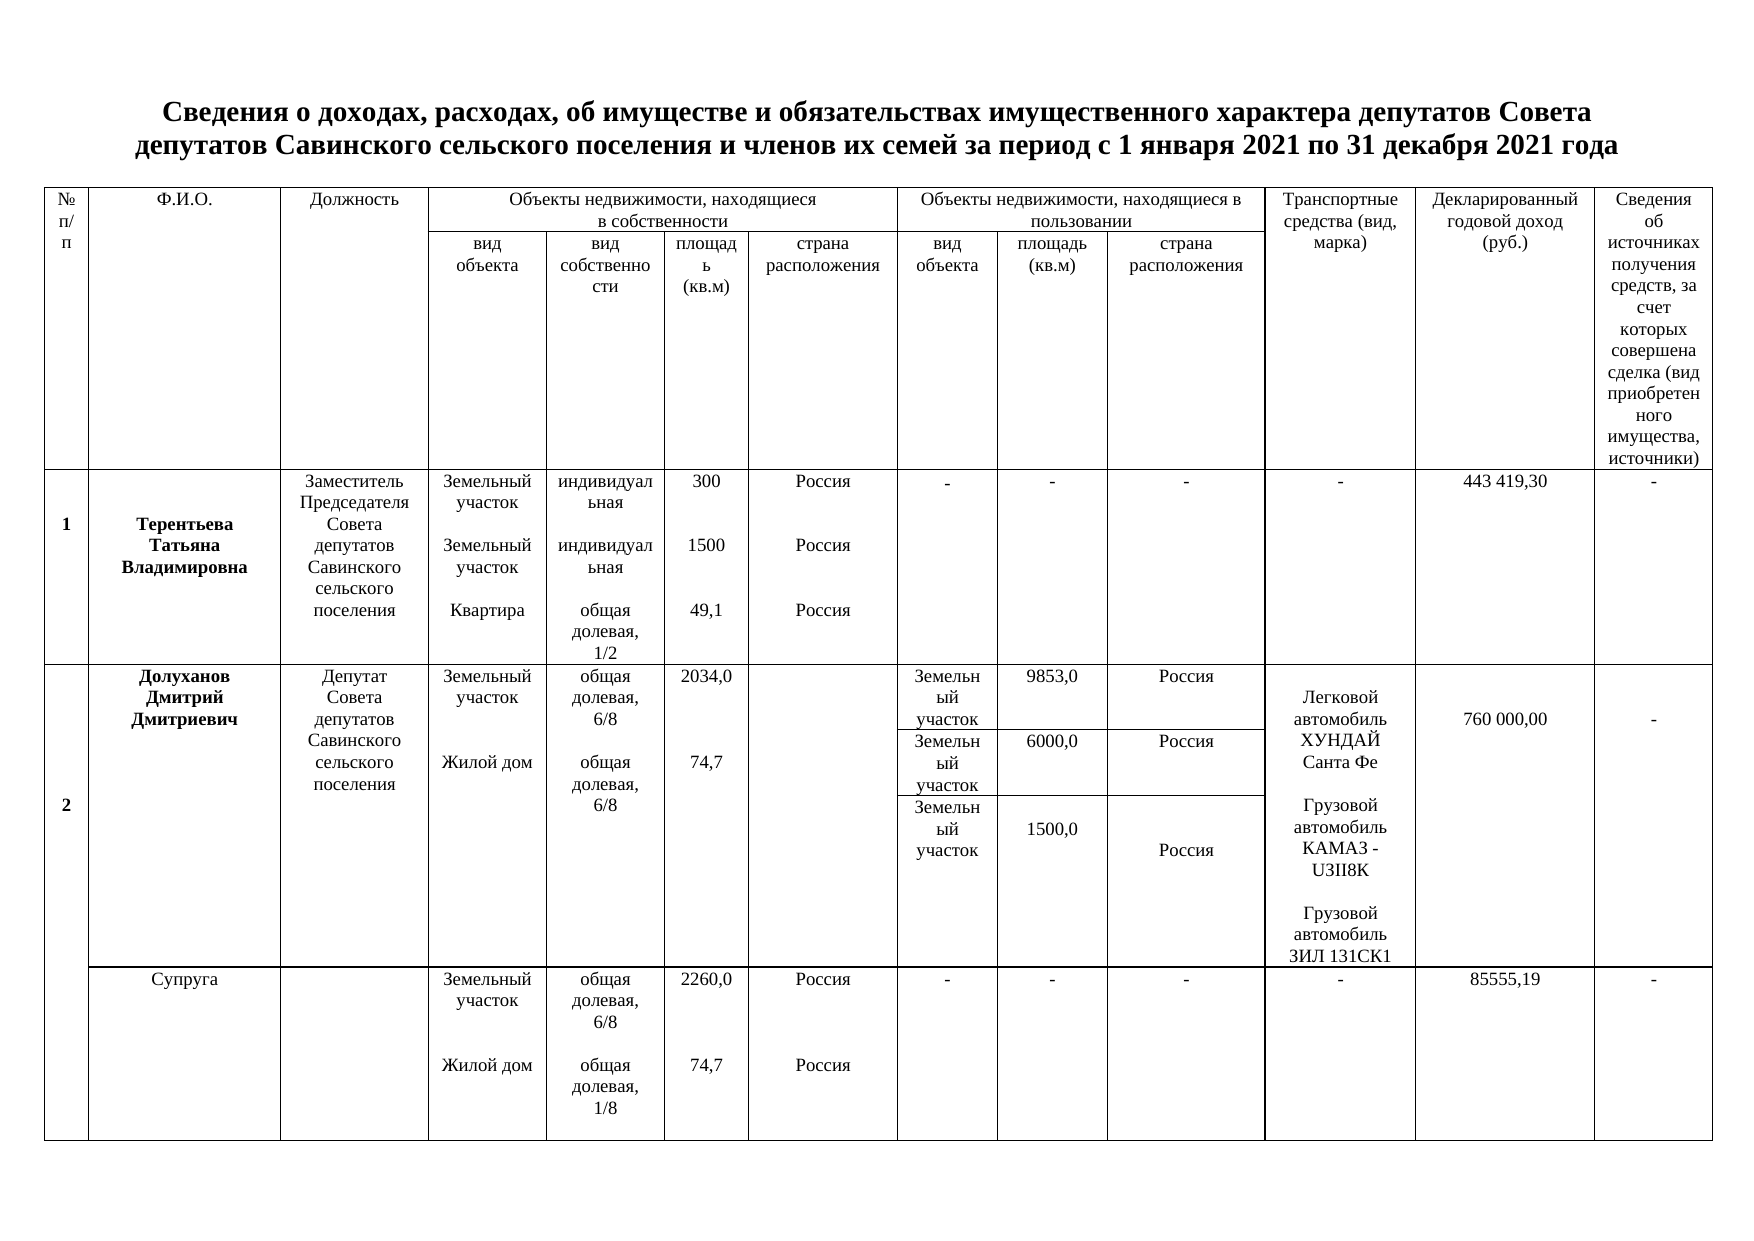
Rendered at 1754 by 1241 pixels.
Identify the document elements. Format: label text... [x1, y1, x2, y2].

table_cell [281, 968, 428, 1140]
table_cell - [1108, 968, 1264, 1140]
table_cell Россия Россия Россия [749, 470, 897, 663]
table_cell 9853,0 [998, 665, 1107, 729]
table_cell Супруга [89, 968, 280, 1140]
table_cell Россия [1108, 796, 1264, 966]
table_cell - [1595, 968, 1712, 1140]
table_header № п/п [45, 188, 88, 468]
table_cell Россия [1108, 730, 1264, 795]
table_cell 6000,0 [998, 730, 1107, 795]
table_cell площадь (кв.м) [998, 232, 1107, 468]
table_cell страна расположения [749, 232, 897, 468]
table_cell индивидуальная индивидуальная общая долевая, 1/2 [547, 470, 664, 663]
table_cell - [898, 470, 997, 663]
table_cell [429, 968, 546, 1140]
table_cell вид объекта [898, 232, 997, 468]
table_cell вид собственности [547, 232, 664, 468]
table_cell - [998, 968, 1107, 1140]
table_cell 85555,19 [1416, 968, 1594, 1140]
table_cell 2034,0 74,7 [665, 665, 748, 966]
table_header Ф.И.О. [89, 188, 280, 468]
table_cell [281, 665, 428, 966]
table_cell Легковой автомобиль ХУНДАЙ Санта Фе Грузовой автомобиль КАМАЗ -UЗII8К Грузовой автомобиль ЗИЛ 131СК1 [1266, 665, 1415, 966]
table_header Объекты недвижимости, находящиеся в собственности [429, 188, 897, 231]
table_cell - [1108, 470, 1264, 663]
table_header Объекты недвижимости, находящиеся в пользовании [898, 188, 1264, 231]
table_cell Земельный участок [898, 665, 997, 729]
table_cell Россия Россия [749, 968, 897, 1140]
table_cell 2260,0 74,7 [665, 968, 748, 1140]
table_cell Земельный участок Жилой дом [429, 665, 546, 966]
table_cell 2 [45, 665, 88, 1140]
table_cell Земельный участок [898, 730, 997, 795]
table_header Транспортные средства (вид, марка) [1266, 188, 1415, 468]
table_cell Терентьева Татьяна Владимировна [89, 470, 280, 663]
table_cell 443 419,30 [1416, 470, 1594, 663]
table_header Сведения об источниках получения средств, за счет которых совершена сделка (вид приобретенного имущества, источники) [1595, 188, 1712, 468]
table_cell [749, 665, 897, 966]
table_cell 760 000,00 [1416, 665, 1594, 966]
table_cell страна расположения [1108, 232, 1264, 468]
table_cell - [998, 470, 1107, 663]
table_cell Долуханов Дмитрий Дмитриевич [89, 665, 280, 966]
table_cell 1500,0 [998, 796, 1107, 966]
table_header Должность [281, 188, 428, 468]
table_cell - [1595, 470, 1712, 663]
table_header Декларированный годовой доход (руб.) [1416, 188, 1594, 468]
text Сведения о доходах, расходах, об имуществе и обязательствах имущественного характера депутатов Совета депутатов Савинского сельского поселения и членов их семей за период с 1 января 2021 по 31 декабря 2021 года [118, 94, 1636, 161]
table_cell Россия [1108, 665, 1264, 729]
table_cell общая долевая, 6/8 общая долевая, 6/8 [547, 665, 664, 966]
table_cell 1 [45, 470, 88, 663]
table_cell 300 1500 49,1 [665, 470, 748, 663]
table_cell Заместитель Председателя Совета депутатов Савинского сельского поселения [281, 470, 428, 663]
table_cell - [898, 968, 997, 1140]
table_cell - [1595, 665, 1712, 966]
table_cell Земельный участок Земельный участок Квартира [429, 470, 546, 663]
table_cell площадь (кв.м) [665, 232, 748, 468]
table_cell общая долевая, 6/8 общая долевая, 1/8 [547, 968, 664, 1140]
table_cell - [1266, 968, 1415, 1140]
table_cell вид объекта [429, 232, 546, 468]
table_cell - [1266, 470, 1415, 663]
table_cell Земельный участок [898, 796, 997, 966]
